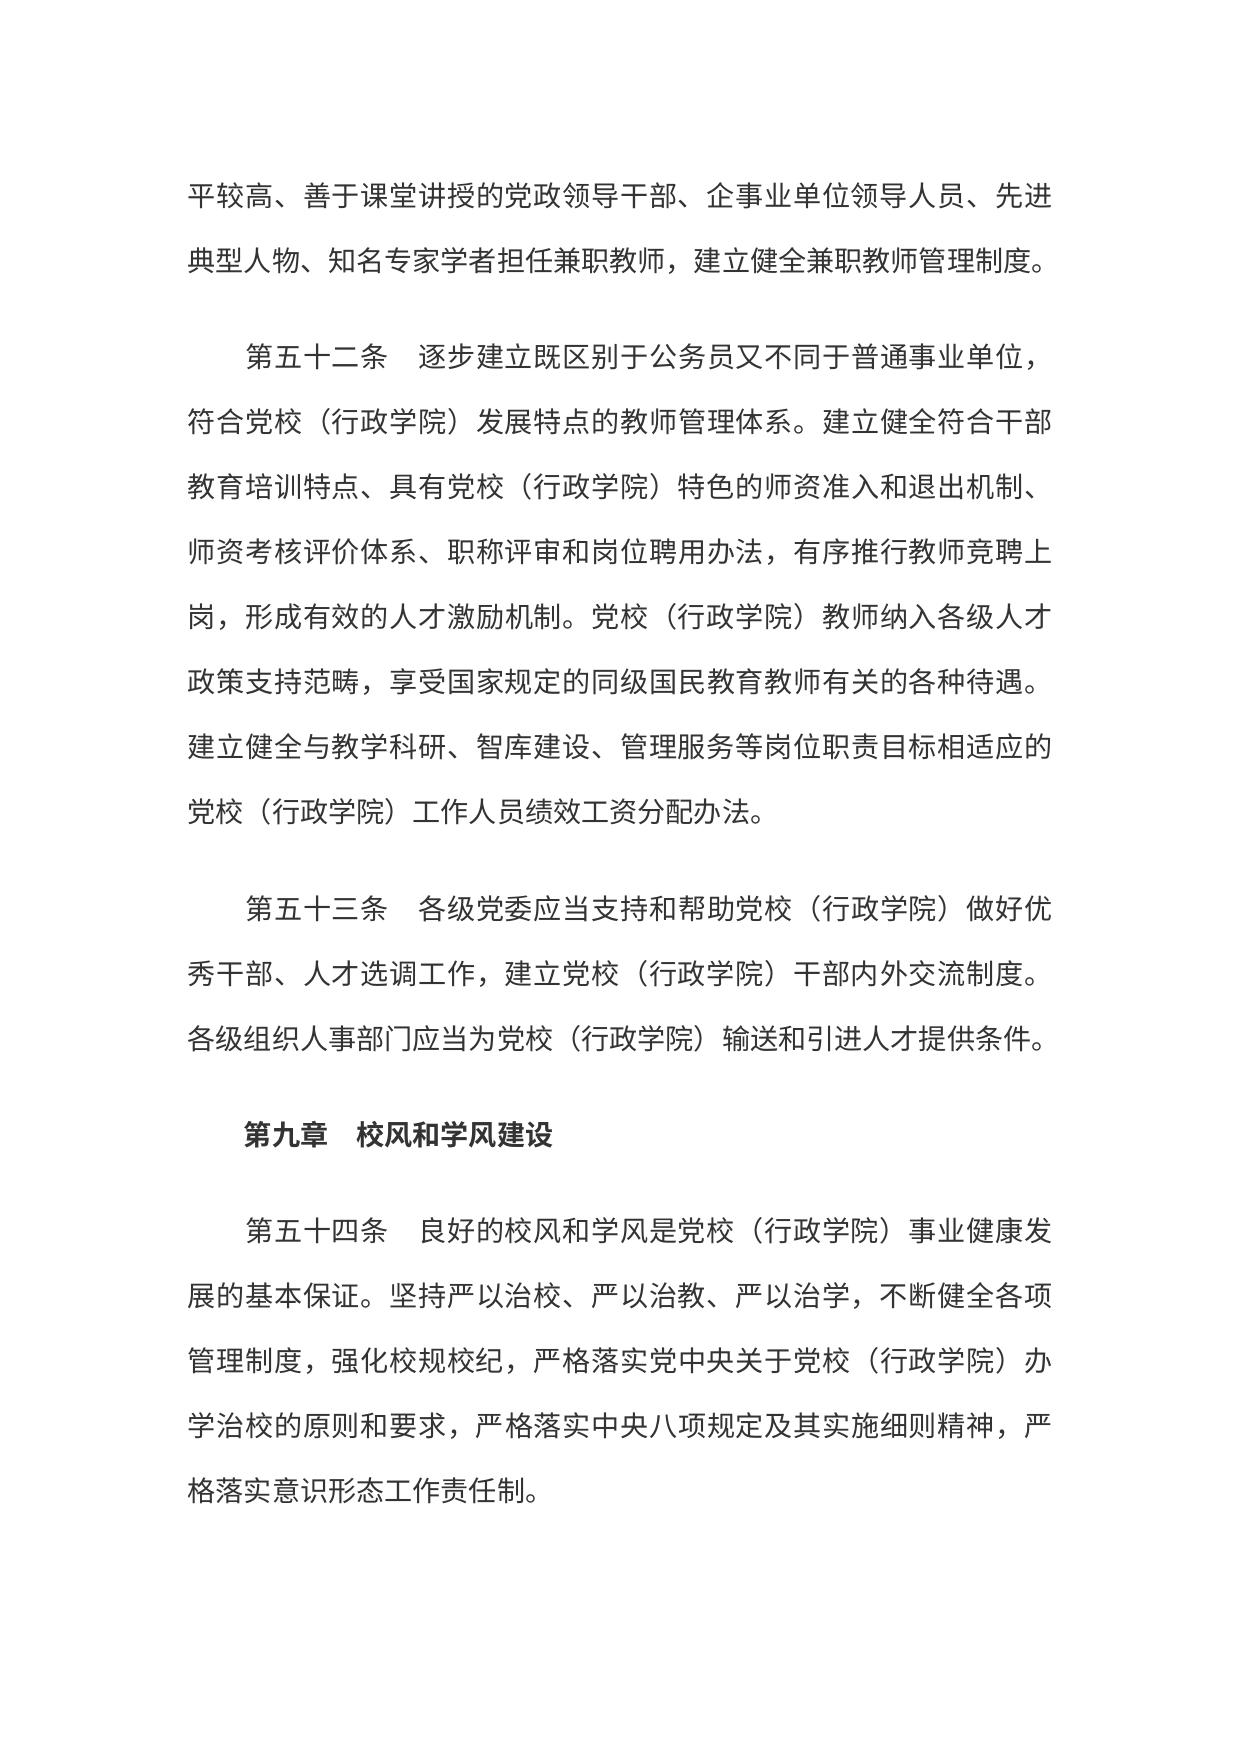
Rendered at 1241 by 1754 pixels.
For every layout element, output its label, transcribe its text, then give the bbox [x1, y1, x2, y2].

text 第五十二条 逐步建立既区别于公务员又不同于普通事业单位，符合党校（行政学院）发展特点的教师管理体系。建立健全符合干部教育培训特点、具有党校（行政学院）特色的师资准入和退出机制、师资考核评价体系、职称评审和岗位聘用办法，有序推行教师竞聘上岗，形成有效的人才激励机制。党校（行政学院）教师纳入各级人才政策支持范畴，享受国家规定的同级国民教育教师有关的各种待遇。建立健全与教学科研、智库建设、管理服务等岗位职责目标相适应的党校（行政学院）工作人员绩效工资分配办法。 [187, 323, 1053, 843]
text 第五十三条 各级党委应当支持和帮助党校（行政学院）做好优秀干部、人才选调工作，建立党校（行政学院）干部内外交流制度。各级组织人事部门应当为党校（行政学院）输送和引进人才提供条件。 [187, 874, 1053, 1069]
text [187, 162, 1053, 292]
text 第九章 校风和学风建设 [187, 1101, 1053, 1166]
text 第五十四条 良好的校风和学风是党校（行政学院）事业健康发展的基本保证。坚持严以治校、严以治教、严以治学，不断健全各项管理制度，强化校规校纪，严格落实党中央关于党校（行政学院）办学治校的原则和要求，严格落实中央八项规定及其实施细则精神，严格落实意识形态工作责任制。 [187, 1197, 1053, 1522]
